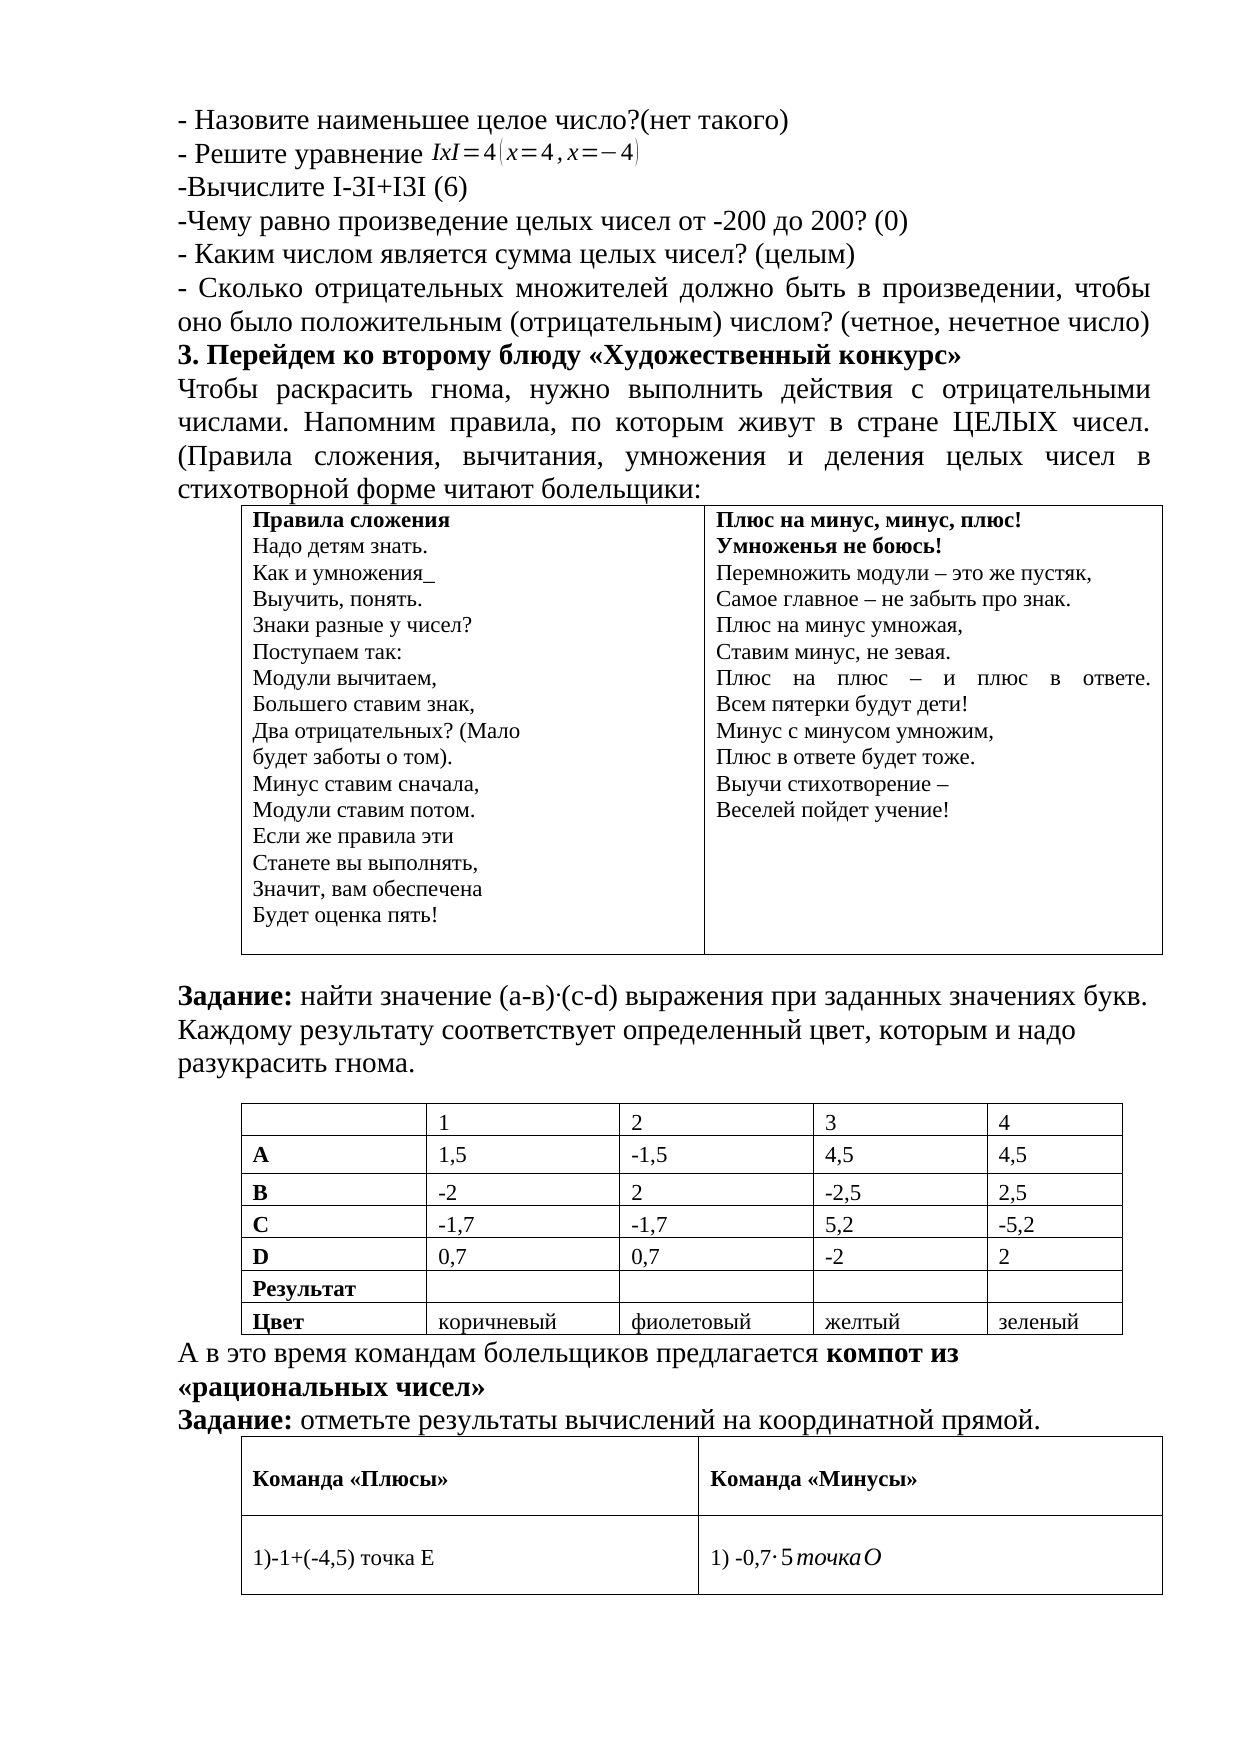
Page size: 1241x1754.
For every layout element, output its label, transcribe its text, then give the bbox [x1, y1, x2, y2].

table_cell -1,5 [620, 1136, 813, 1173]
table_header Правила сложения Надо детям знать. Как и умножения_ Выучить, понять. Знаки разные у чисел? Поступаем так: Модули вычитаем, Большего ставим знак, Два отрицательных? (Мало будет заботы о том). Минус ставим сначала, Модули ставим потом. Если же правила эти Станете вы выполнять, Значит, вам обеспечена Будет оценка пять! [242, 506, 704, 954]
text -Вычислите I-3I+I3I (6) [177, 169, 1152, 203]
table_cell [242, 1516, 698, 1594]
text Задание: отметьте результаты вычислений на координатной прямой. [177, 1402, 1152, 1436]
text - Каким числом является сумма целых чисел? (целым) [177, 237, 1152, 270]
text - Сколько отрицательных множителей должно быть в произведении, чтобы оно было положительным (отрицательным) числом? (четное, нечетное число) [177, 270, 1152, 337]
table_header Команда «Плюсы» [242, 1437, 698, 1515]
text А в это время командам болельщиков предлагается компот из «рациональных чисел» [177, 1335, 1152, 1402]
table_cell A [242, 1136, 426, 1173]
table_cell [976, 1271, 987, 1302]
table_cell 4,5 [814, 1136, 987, 1173]
table_header Команда «Минусы» [699, 1437, 1162, 1515]
text Задание: найти значение (а-в)(c-d) выражения при заданных значениях букв. Каждому результату соответствует определенный цвет, которым и надо разукрасить гнома. [177, 978, 1152, 1079]
table_header [416, 1104, 426, 1135]
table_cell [699, 1516, 1162, 1594]
table_cell [814, 1271, 825, 1302]
table_cell 1,5 [427, 1136, 619, 1173]
text Чтобы раскрасить гнома, нужно выполнить действия с отрицательными числами. Напомним правила, по которым живут в стране ЦЕЛЫХ чисел.(Правила сложения, вычитания, умножения и деления целых чисел в стихотворной форме читают болельщики: [177, 371, 1152, 505]
table_cell 4,5 [988, 1136, 1122, 1173]
table_cell [608, 1271, 619, 1302]
text -Чему равно произведение целых чисел от -200 до 200? (0) [177, 203, 1152, 237]
table_cell [427, 1271, 438, 1302]
text 3. Перейдем ко второму блюду «Художественный конкурс» [177, 337, 1152, 371]
table_header [242, 1104, 252, 1135]
text - Назовите наименьшее целое число?(нет такого) [177, 102, 1152, 136]
table_cell [988, 1271, 998, 1302]
table_cell [1111, 1271, 1122, 1302]
text - Решите уравнение [177, 136, 1152, 169]
table_cell [620, 1271, 631, 1302]
table_cell [802, 1271, 813, 1302]
table_header Плюс на минус, минус, плюс! Умноженья не боюсь! Перемножить модули – это же пустяк, Самое главное – не забыть про знак. Плюс на минус умножая, Ставим минус, не зевая. Плюс на плюс – и плюс в ответе. Всем пятерки будут дети! Минус с минусом умножим, Плюс в ответе будет тоже. Выучи стихотворение – Веселей пойдет учение! [705, 506, 1162, 954]
